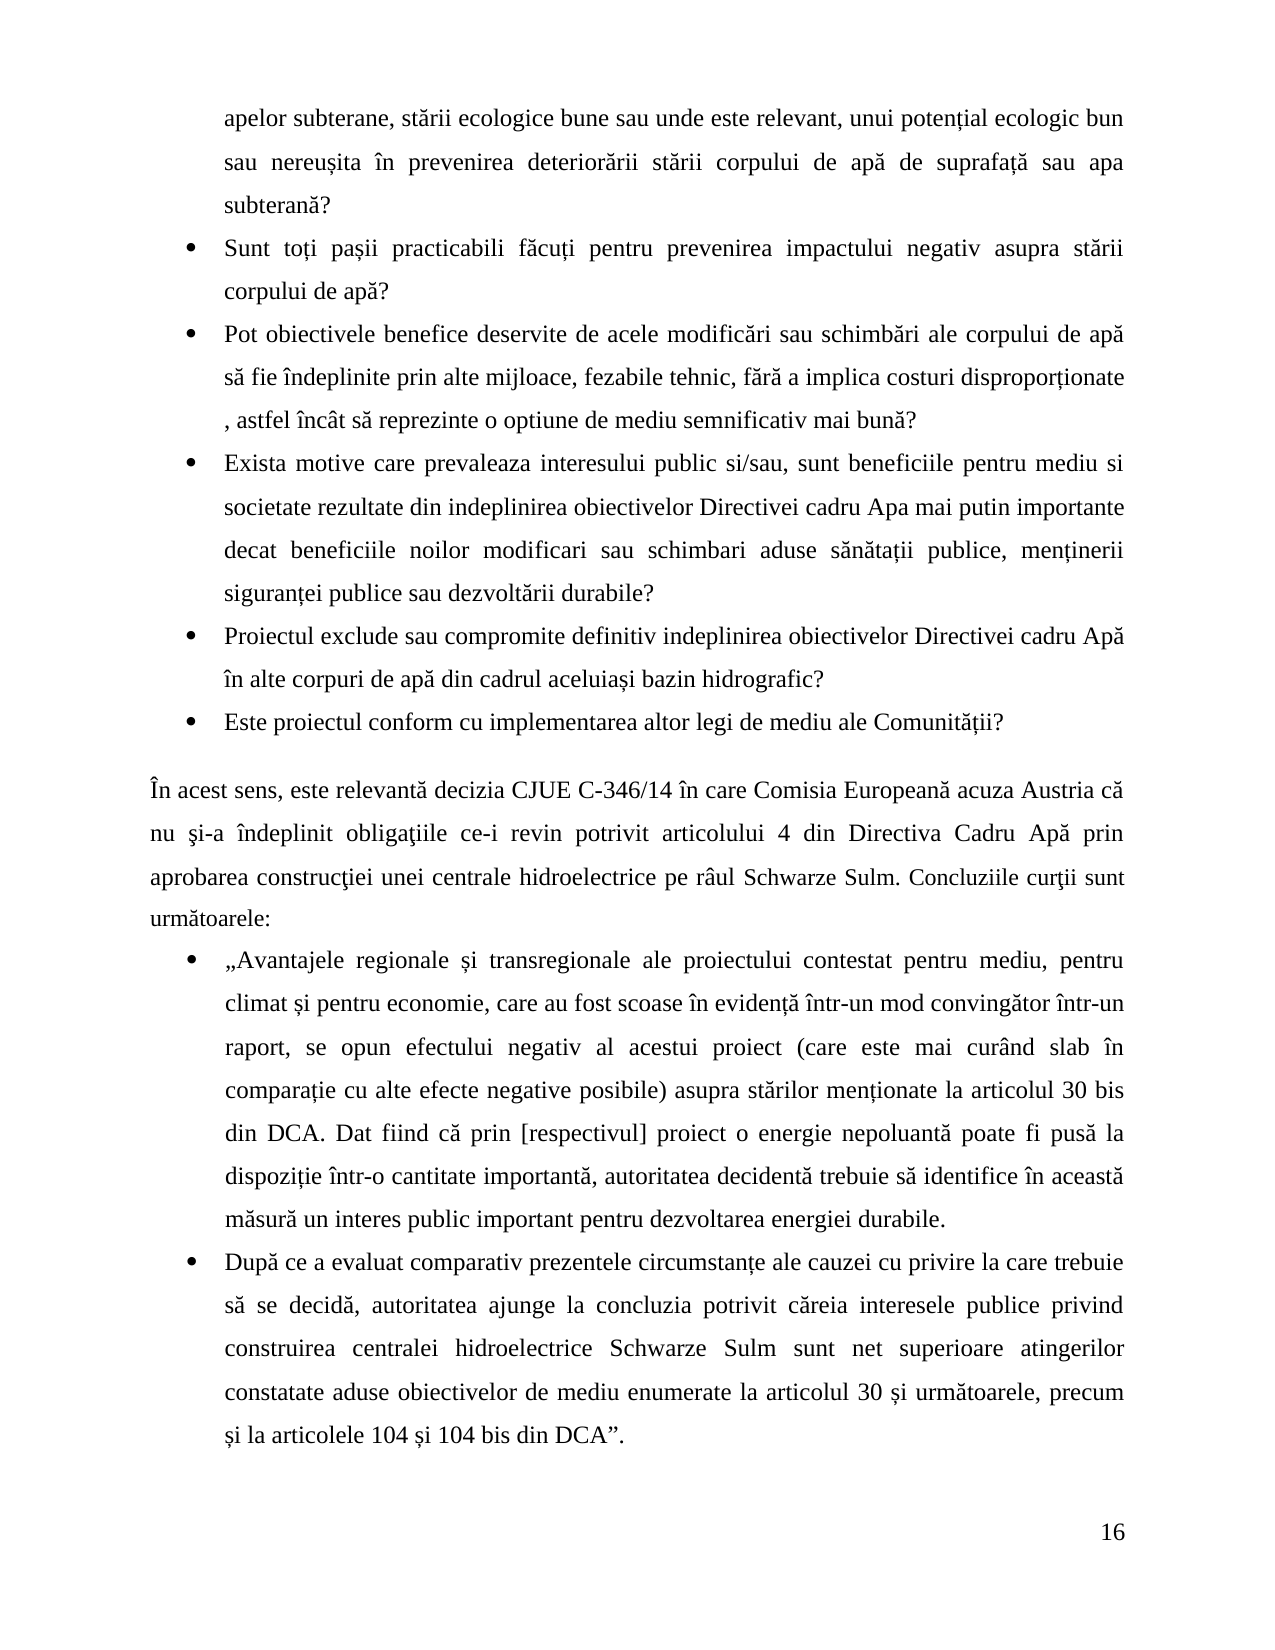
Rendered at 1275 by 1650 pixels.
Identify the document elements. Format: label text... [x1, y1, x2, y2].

list Sunt toți pașii practicabili făcuți pentru prevenirea impactului negativ asupra stării corpului de apă? [187, 233, 1125, 305]
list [187, 103, 1125, 218]
list Proiectul exclude sau compromite definitiv indeplinirea obiectivelor Directivei cadru Apă în alte corpuri de apă din cadrul aceluiași bazin hidrografic? [187, 621, 1125, 693]
list Este proiectul conform cu implementarea altor legi de mediu ale Comunității? [187, 707, 1125, 736]
list Exista motive care prevaleaza interesului public si/sau, sunt beneficiile pentru mediu si societate rezultate din indeplinirea obiectivelor Directivei cadru Apa mai putin importante decat beneficiile noilor modificari sau schimbari aduse sănătații publice, menținerii siguranței publice sau dezvoltării durabile? [187, 448, 1125, 607]
text În acest sens, este relevantă decizia CJUE C-346/14 în care Comisia Europeană acuza Austria că nu şi-a îndeplinit obligaţiile ce-i revin potrivit articolului 4 din Directiva Cadru Apă prin aprobarea construcţiei unei centrale hidroelectrice pe râul Schwarze Sulm. Concluziile curţii sunt următoarele: [150, 775, 1125, 932]
list După ce a evaluat comparativ prezentele circumstanțe ale cauzei cu privire la care trebuie să se decidă, autoritatea ajunge la concluzia potrivit căreia interesele publice privind construirea centralei hidroelectrice Schwarze Sulm sunt net superioare atingerilor constatate aduse obiectivelor de mediu enumerate la articolul 30 și următoarele, precum și la articolele 104 și 104 bis din DCA”. [187, 1247, 1125, 1448]
list Pot obiectivele benefice deservite de acele modificări sau schimbări ale corpului de apă să fie îndeplinite prin alte mijloace, fezabile tehnic, fără a implica costuri disproporționate , astfel încât să reprezinte o optiune de mediu semnificativ mai bună? [187, 319, 1125, 434]
list „Avantajele regionale și transregionale ale proiectului contestat pentru mediu, pentru climat și pentru economie, care au fost scoase în evidență într-un mod convingător într-un raport, se opun efectului negativ al acestui proiect (care este mai curând slab în comparație cu alte efecte negative posibile) asupra stărilor menționate la articolul 30 bis din DCA. Dat fiind că prin [respectivul] proiect o energie nepoluantă poate fi pusă la dispoziție într-o cantitate importantă, autoritatea decidentă trebuie să identifice în această măsură un interes public important pentru dezvoltarea energiei durabile. [187, 945, 1125, 1233]
